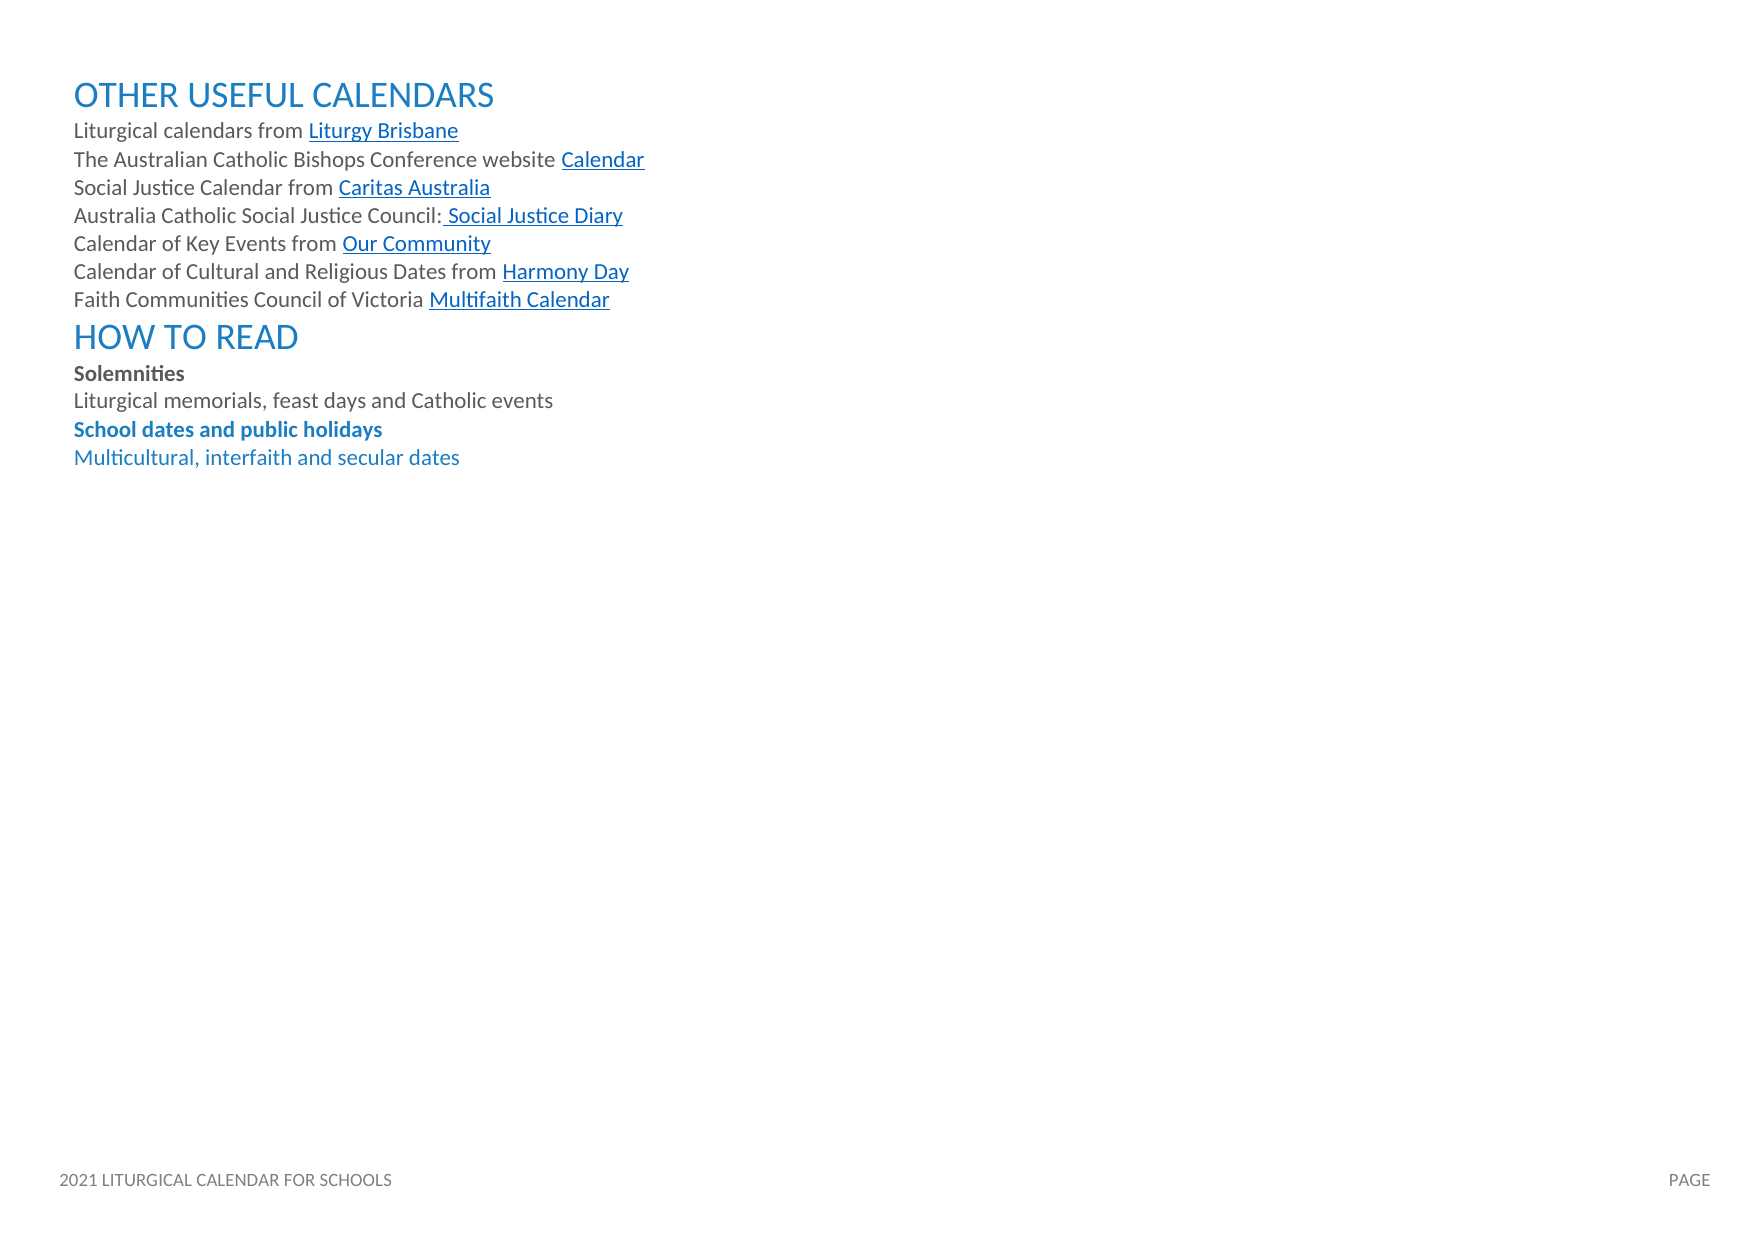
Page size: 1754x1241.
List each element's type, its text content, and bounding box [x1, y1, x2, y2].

text Liturgical calendars from Liturgy Brisbane [74, 117, 1618, 145]
text Social Justice Calendar from Caritas Australia [74, 173, 1618, 201]
text The Australian Catholic Bishops Conference website Calendar [74, 145, 1618, 173]
text Calendar of Key Events from Our Community [74, 229, 1618, 257]
text OTHER USEFUL CALENDARS [74, 71, 1636, 117]
text Multicultural, interfaith and secular dates [74, 443, 1636, 471]
text Australia Catholic Social Justice Council: Social Justice Diary [74, 201, 1618, 229]
text Solemnities [74, 359, 1618, 387]
text School dates and public holidays [74, 415, 1618, 443]
text Calendar of Cultural and Religious Dates from Harmony Day [74, 257, 1618, 285]
text HOW TO READ [74, 313, 1618, 359]
text Liturgical memorials, feast days and Catholic events [74, 387, 1618, 415]
text Faith Communities Council of Victoria Multifaith Calendar [74, 285, 1618, 313]
